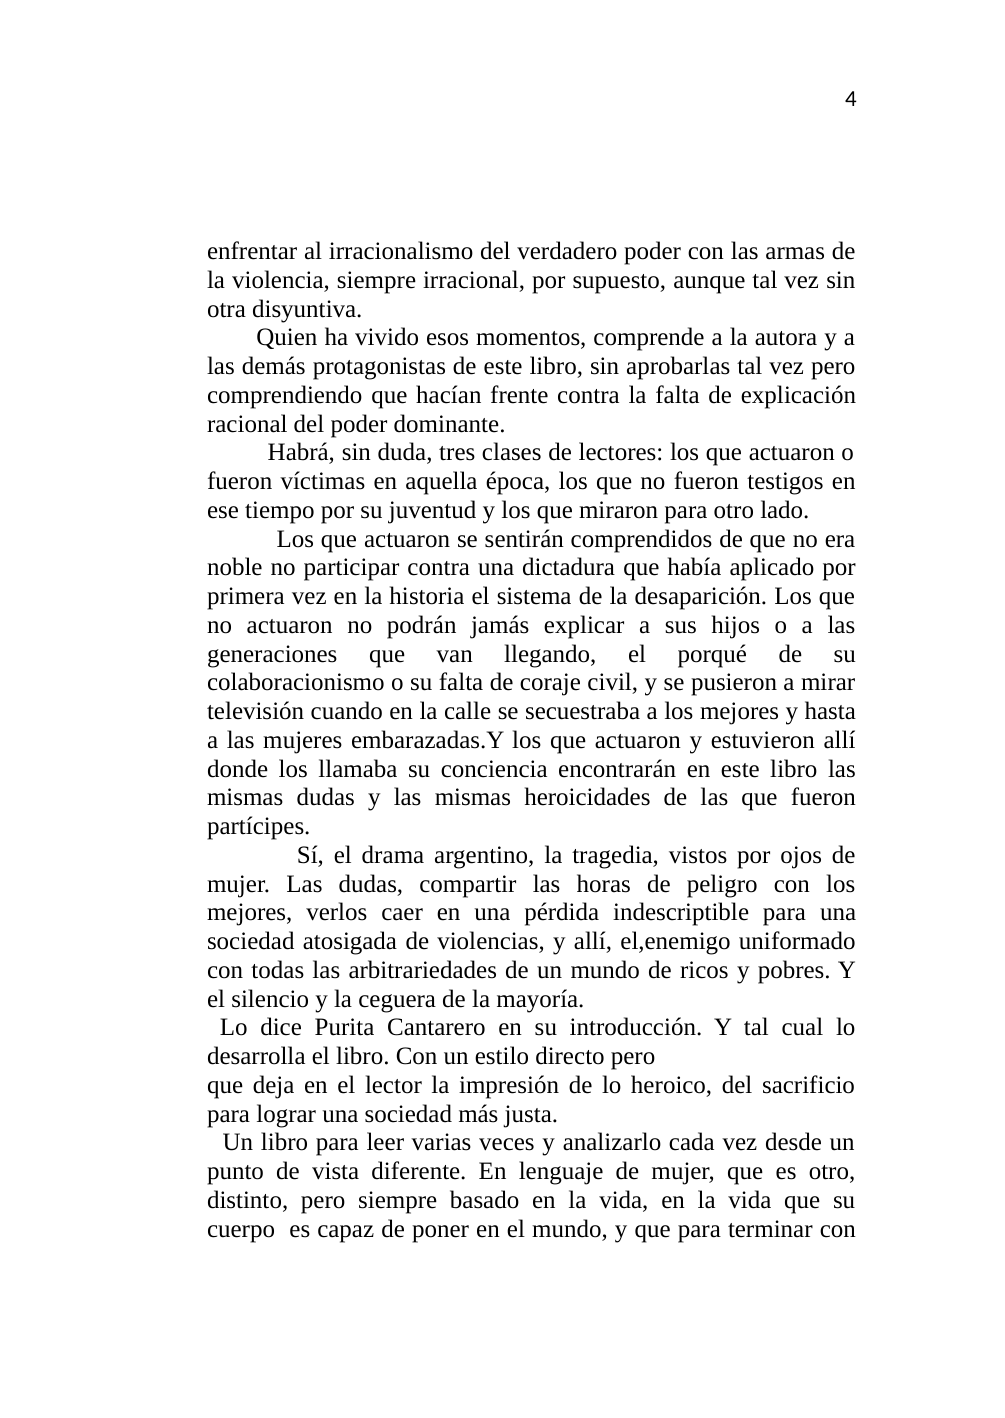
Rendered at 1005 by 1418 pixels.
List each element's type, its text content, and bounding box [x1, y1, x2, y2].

text Quien ha vivido esos momentos, comprende a la autora y a las demás protagonistas de este libro, sin aprobarlas tal vez pero comprendiendo que hacían frente contra la falta de explicación racional del poder dominante. [207, 322, 856, 437]
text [207, 1127, 856, 1242]
text Lo dice Purita Cantarero en su introducción. Y tal cual lo desarrolla el libro. Con un estilo directo pero [207, 1012, 856, 1070]
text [207, 236, 856, 322]
text que deja en el lector la impresión de lo heroico, del sacrificio para lograr una sociedad más justa. [207, 1070, 856, 1127]
text Los que actuaron se sentirán comprendidos de que no era noble no participar contra una dictadura que había aplicado por primera vez en la historia el sistema de la desaparición. Los que no actuaron no podrán jamás explicar a sus hijos o a las generaciones que van llegando, el porqué de su colaboracionismo o su falta de coraje civil, y se pusieron a mirar televisión cuando en la calle se secuestraba a los mejores y hasta a las mujeres embarazadas.Y los que actuaron y estuvieron allí donde los llamaba su conciencia encontrarán en este libro las mismas dudas y las mismas heroicidades de las que fueron partícipes. [207, 524, 856, 840]
text Habrá, sin duda, tres clases de lectores: los que actuaron o fueron víctimas en aquella época, los que no fueron testigos en ese tiempo por su juventud y los que miraron para otro lado. [207, 437, 856, 524]
text Sí, el drama argentino, la tragedia, vistos por ojos de mujer. Las dudas, compartir las horas de peligro con los mejores, verlos caer en una pérdida indescriptible para una sociedad atosigada de violencias, y allí, el,enemigo uniformado con todas las arbitrariedades de un mundo de ricos y pobres. Y el silencio y la ceguera de la mayoría. [207, 840, 856, 1012]
